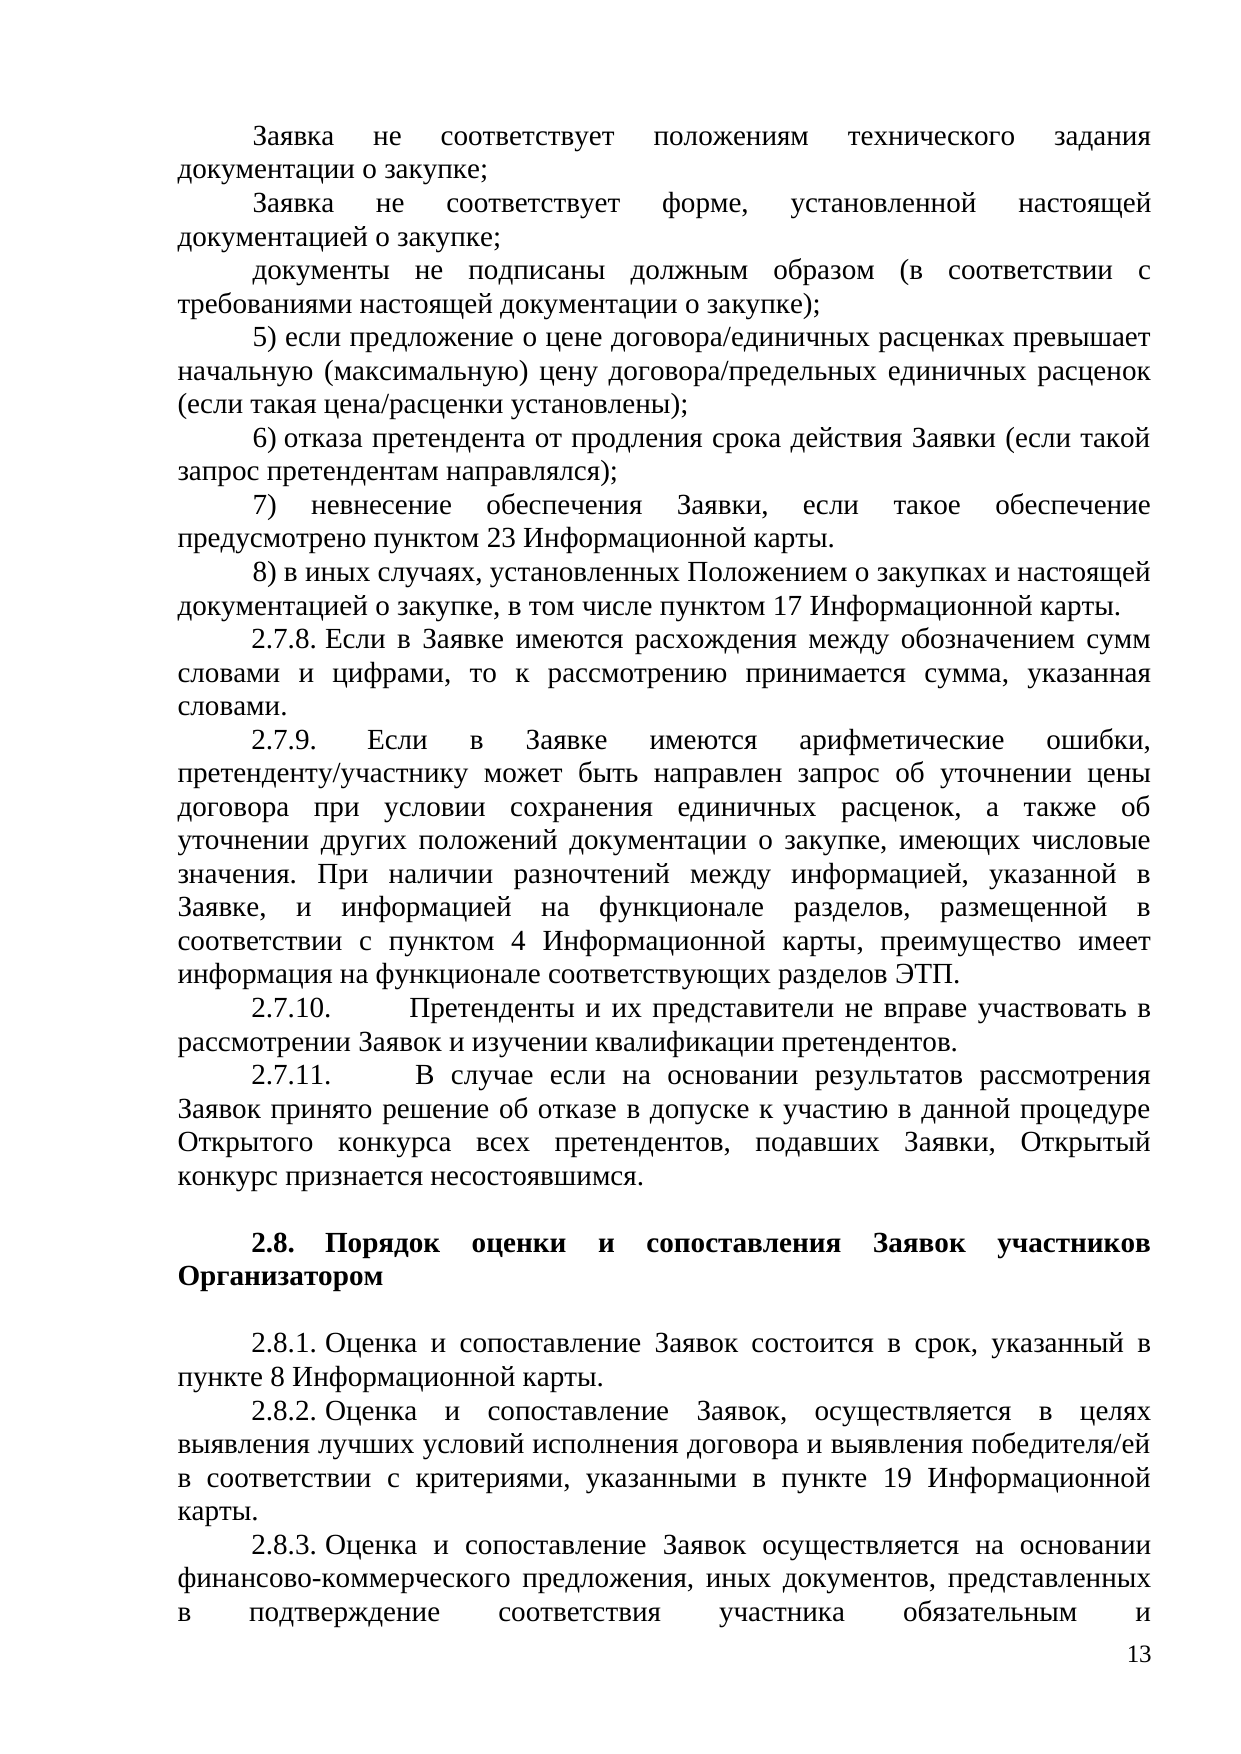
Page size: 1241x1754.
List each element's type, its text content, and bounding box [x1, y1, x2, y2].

subtitle Порядок оценки и сопоставления Заявок участников Организатором [177, 1225, 1152, 1292]
text 5) если предложение о цене договора/единичных расценках превышает начальную (максимальную) цену договора/предельных единичных расценок (если такая цена/расценки установлены); [177, 319, 1152, 420]
text 8) в иных случаях, установленных Положением о закупках и настоящей документацией о закупке, в том числе пунктом 17 Информационной карты. [177, 554, 1152, 621]
text документы не подписаны должным образом (в соответствии с требованиями настоящей документации о закупке); [177, 252, 1152, 319]
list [177, 1527, 1152, 1627]
list Если в Заявке имеются арифметические ошибки, претенденту/участнику может быть направлен запрос об уточнении цены договора при условии сохранения единичных расценок, а также об уточнении других положений документации о закупке, имеющих числовые значения. При наличии разночтений между информацией, указанной в Заявке, и информацией на функционале разделов, размещенной в соответствии с пунктом 4 Информационной карты, преимущество имеет информация на функционале соответствующих разделов ЭТП. [177, 722, 1152, 990]
list Оценка и сопоставление Заявок состоится в срок, указанный в пункте 8 Информационной карты. [177, 1326, 1152, 1393]
list Претенденты и их представители не вправе участвовать в рассмотрении Заявок и изучении квалификации претендентов. [177, 990, 1152, 1057]
list Если в Заявке имеются расхождения между обозначением сумм словами и цифрами, то к рассмотрению принимается сумма, указанная словами. [177, 621, 1152, 722]
list В случае если на основании результатов рассмотрения Заявок принято решение об отказе в допуске к участию в данной процедуре Открытого конкурса всех претендентов, подавших Заявки, Открытый конкурс признается несостоявшимся. [177, 1057, 1152, 1191]
text 7) невнесение обеспечения Заявки, если такое обеспечение предусмотрено пунктом 23 Информационной карты. [177, 487, 1152, 554]
text Заявка не соответствует форме, установленной настоящей документацией о закупке; [177, 185, 1152, 252]
list Оценка и сопоставление Заявок, осуществляется в целях выявления лучших условий исполнения договора и выявления победителя/ей в соответствии с критериями, указанными в пункте 19 Информационной карты. [177, 1393, 1152, 1527]
text Заявка не соответствует положениям технического задания документации о закупке; [177, 118, 1152, 185]
text 6) отказа претендента от продления срока действия Заявки (если такой запрос претендентам направлялся); [177, 420, 1152, 487]
